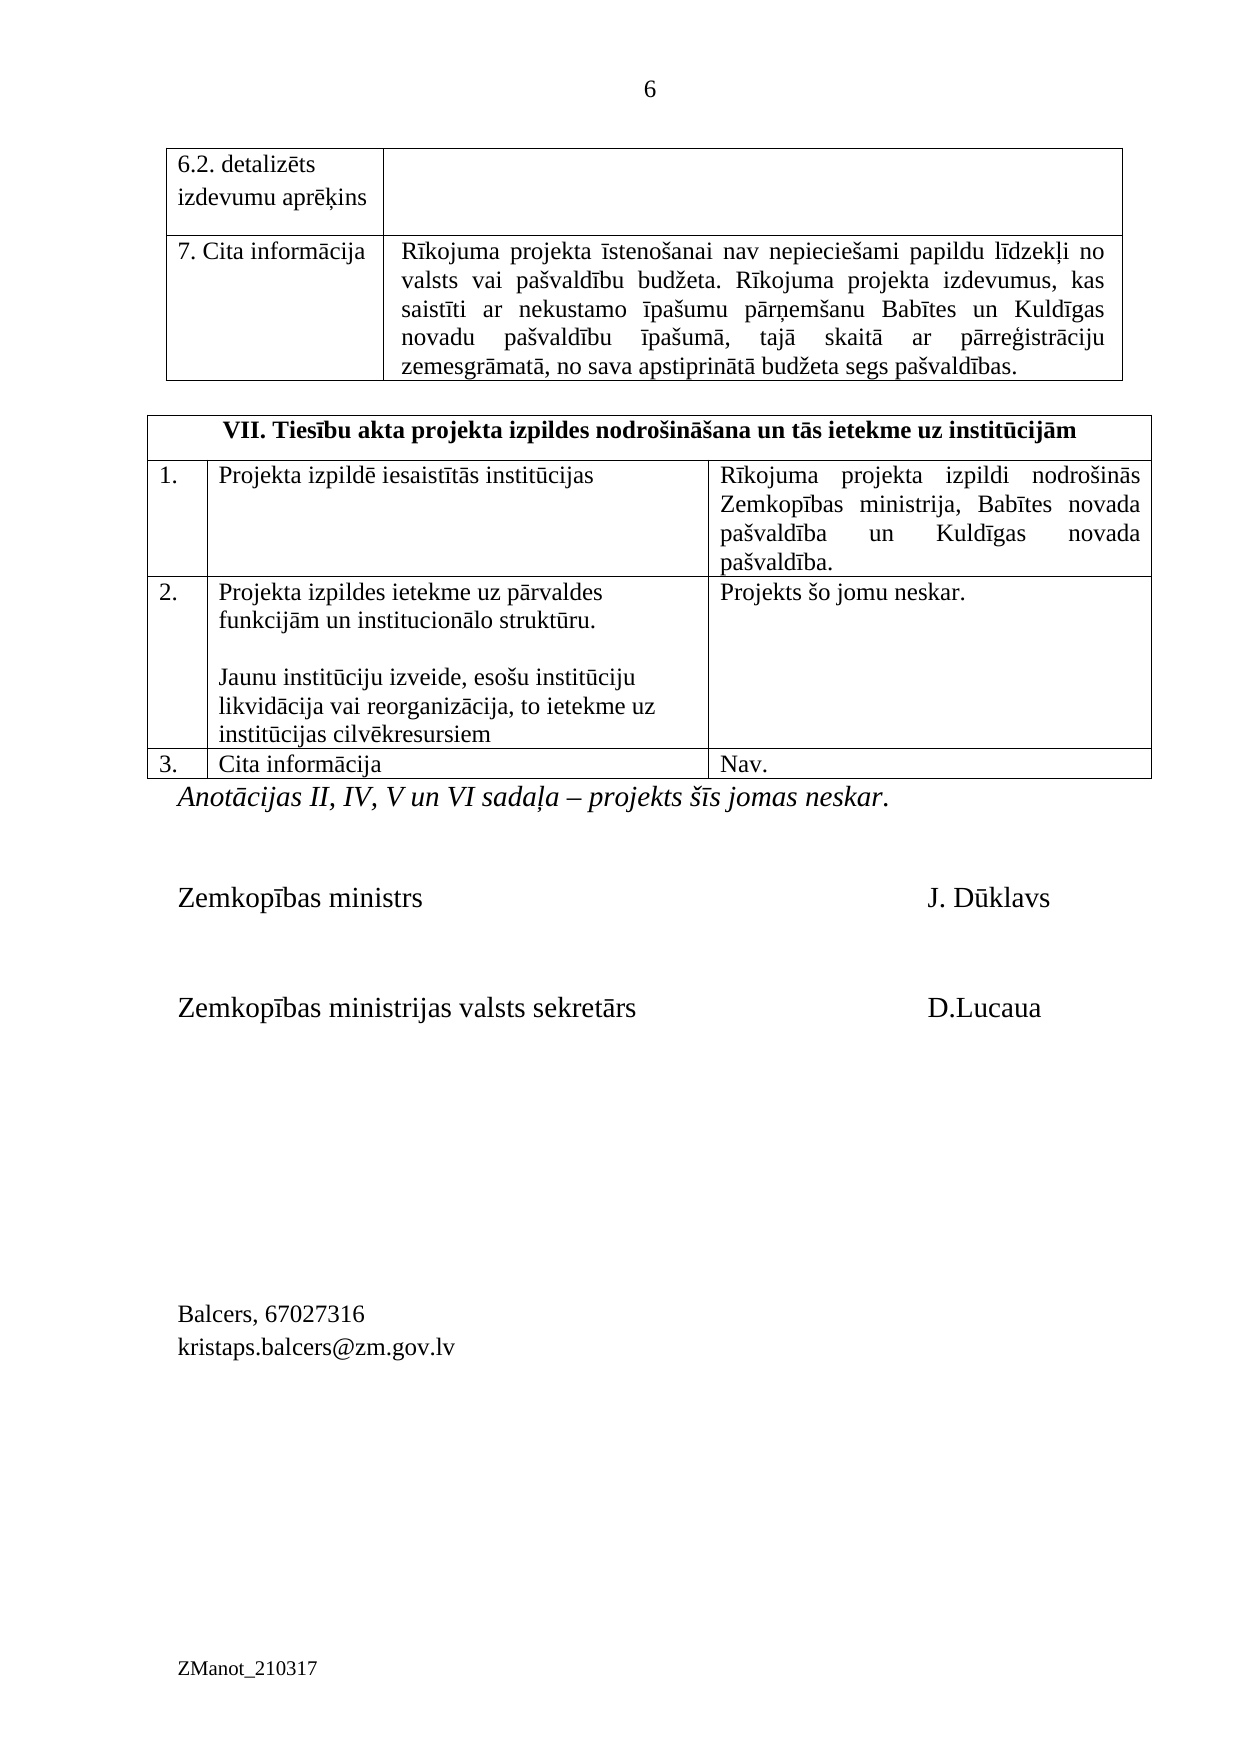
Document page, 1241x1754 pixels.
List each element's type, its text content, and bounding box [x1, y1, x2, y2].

text Anotācijas II, IV, V un VI sadaļa – projekts šīs jomas neskar. [177, 779, 1122, 813]
table_cell 6.2. detalizēts izdevumu aprēķins [167, 149, 383, 235]
table_cell Cita informācija [208, 749, 708, 778]
table_header VII. Tiesību akta projekta izpildes nodrošināšana un tās ietekme uz institūcijām [148, 416, 1151, 459]
table_cell Nav. [709, 749, 1151, 778]
text Zemkopības ministrijas valsts sekretārs D.Lucaua [177, 990, 1122, 1024]
text Zemkopības ministrs J. Dūklavs [177, 880, 1122, 913]
table_cell 1. [148, 461, 207, 576]
table_cell [384, 149, 1122, 235]
table_cell Projekta izpildes ietekme uz pārvaldes funkcijām un institucionālo struktūru. Jaunu institūciju izveide, esošu institūciju likvidācija vai reorganizācija, to ietekme uz institūcijas cilvēkresursiem [208, 577, 708, 748]
text Balcers, 67027316 [177, 1299, 1122, 1327]
table_cell Projekts šo jomu neskar. [709, 577, 1151, 748]
table_cell Rīkojuma projekta īstenošanai nav nepieciešami papildu līdzekļi no valsts vai pašvaldību budžeta. Rīkojuma projekta izdevumus, kas saistīti ar nekustamo īpašumu pārņemšanu Babītes un Kuldīgas novadu pašvaldību īpašumā, tajā skaitā ar pārreģistrāciju zemesgrāmatā, no sava apstiprinātā budžeta segs pašvaldības. [384, 236, 1122, 380]
text kristaps.balcers@zm.gov.lv [177, 1332, 1122, 1361]
table_cell Rīkojuma projekta izpildi nodrošinās Zemkopības ministrija, Babītes novada pašvaldība un Kuldīgas novada pašvaldība. [709, 461, 1151, 576]
table_cell Projekta izpildē iesaistītās institūcijas [208, 461, 708, 576]
table_cell 2. [148, 577, 207, 748]
table_cell 3. [148, 749, 207, 778]
table_cell 7. Cita informācija [167, 236, 383, 380]
